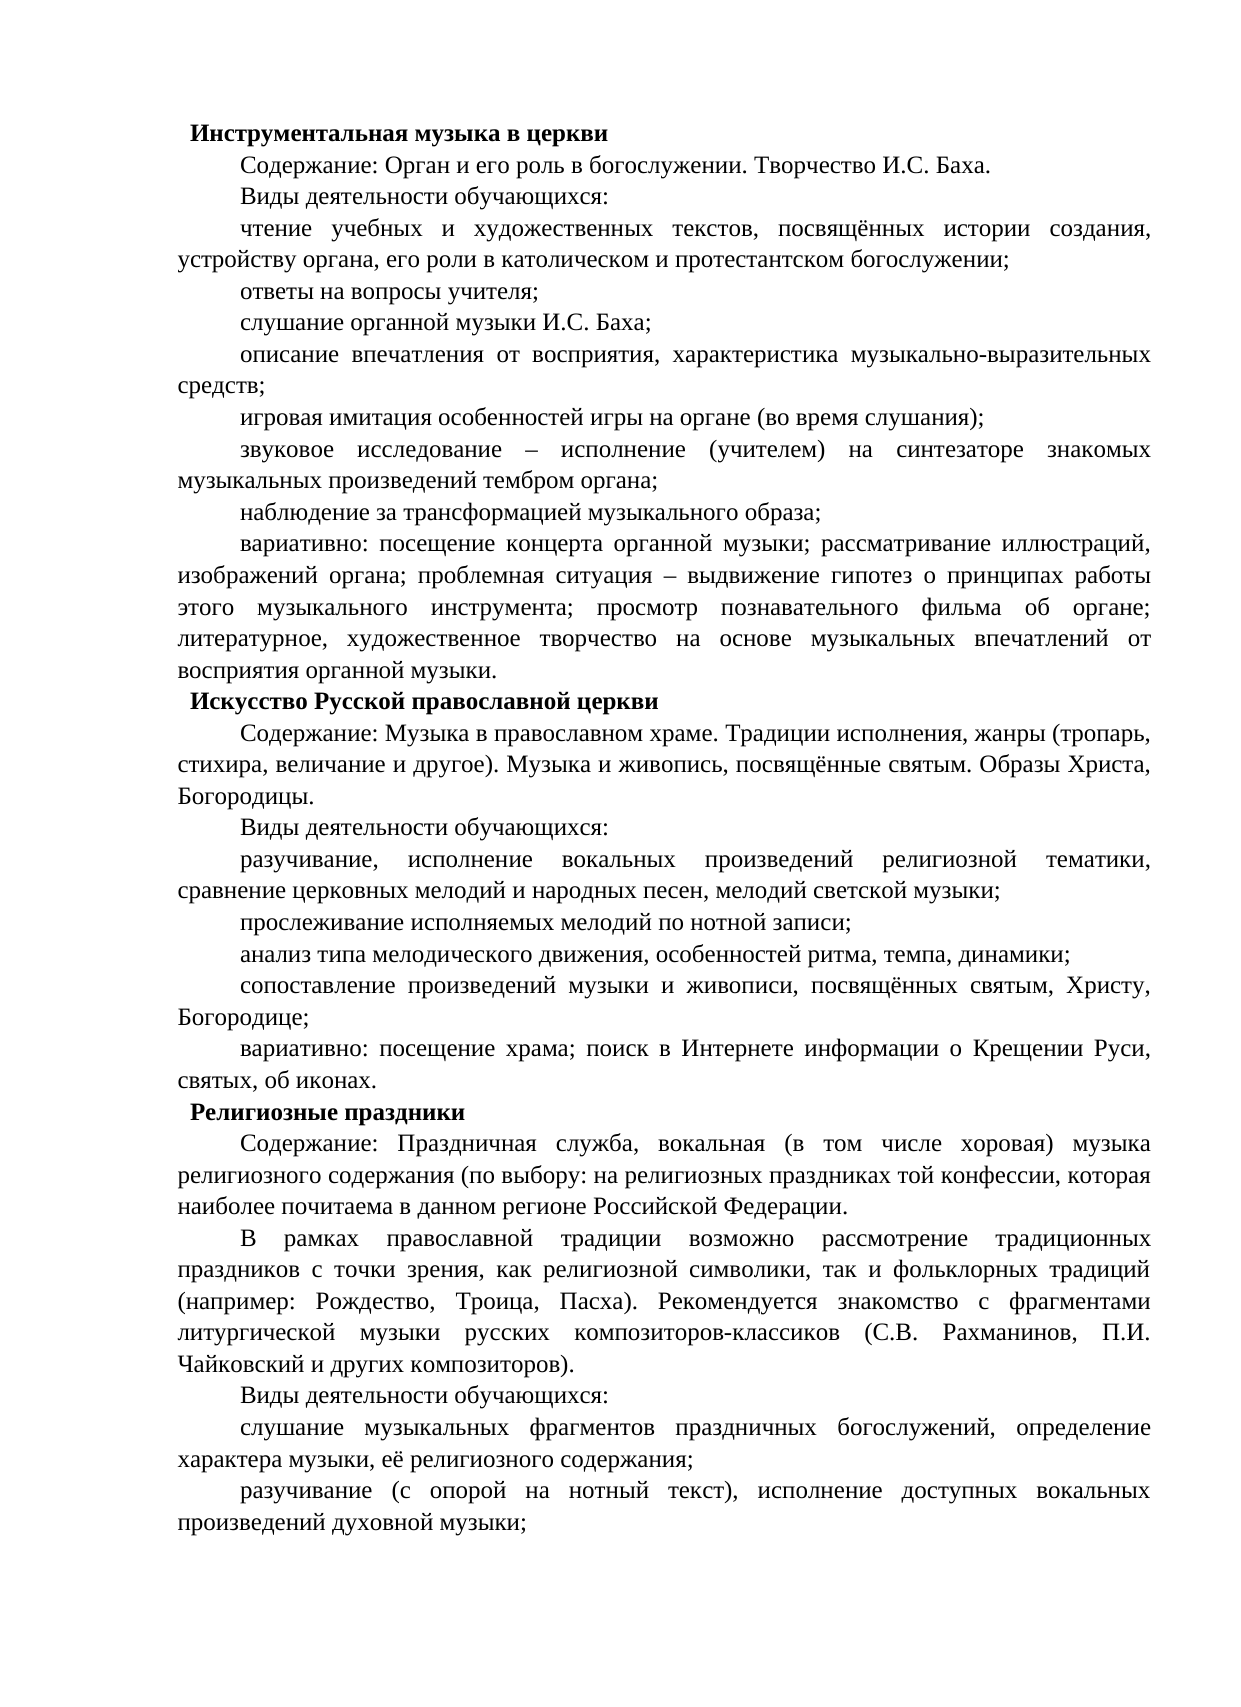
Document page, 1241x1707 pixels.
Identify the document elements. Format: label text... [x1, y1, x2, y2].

text Инструментальная музыка в церкви [190, 118, 1152, 147]
text слушание музыкальных фрагментов праздничных богослужений, определение характера музыки, её религиозного содержания; [177, 1412, 1152, 1472]
text Содержание: Орган и его роль в богослужении. Творчество И.С. Баха. [177, 150, 1152, 178]
text игровая имитация особенностей игры на органе (во время слушания); [177, 402, 1152, 431]
text чтение учебных и художественных текстов, посвящённых истории создания, устройству органа, его роли в католическом и протестантском богослужении; [177, 213, 1152, 273]
text слушание органной музыки И.С. Баха; [177, 307, 1152, 336]
text Содержание: Праздничная служба, вокальная (в том числе хоровая) музыка религиозного содержания (по выбору: на религиозных праздниках той конфессии, которая наиболее почитаема в данном регионе Российской Федерации. [177, 1128, 1152, 1220]
text Виды деятельности обучающихся: [177, 181, 1152, 210]
text разучивание (с опорой на нотный текст), исполнение доступных вокальных произведений духовной музыки; [177, 1475, 1152, 1536]
text анализ типа мелодического движения, особенностей ритма, темпа, динамики; [177, 939, 1152, 967]
text Религиозные праздники [190, 1097, 1152, 1125]
text Содержание: Музыка в православном храме. Традиции исполнения, жанры (тропарь, стихира, величание и другое). Музыка и живопись, посвящённые святым. Образы Христа, Богородицы. [177, 718, 1152, 810]
text В рамках православной традиции возможно рассмотрение традиционных праздников с точки зрения, как религиозной символики, так и фольклорных традиций (например: Рождество, Троица, Пасха). Рекомендуется знакомство с фрагментами литургической музыки русских композиторов-классиков (С.В. Рахманинов, П.И. Чайковский и других композиторов). [177, 1223, 1152, 1378]
text Виды деятельности обучающихся: [177, 1381, 1152, 1409]
text прослеживание исполняемых мелодий по нотной записи; [177, 907, 1152, 936]
text сопоставление произведений музыки и живописи, посвящённых святым, Христу, Богородице; [177, 970, 1152, 1031]
text вариативно: посещение храма; поиск в Интернете информации о Крещении Руси, святых, об иконах. [177, 1033, 1152, 1094]
text разучивание, исполнение вокальных произведений религиозной тематики, сравнение церковных мелодий и народных песен, мелодий светской музыки; [177, 844, 1152, 904]
text Искусство Русской православной церкви [190, 686, 1152, 715]
text ответы на вопросы учителя; [177, 276, 1152, 305]
text наблюдение за трансформацией музыкального образа; [177, 497, 1152, 526]
text звуковое исследование – исполнение (учителем) на синтезаторе знакомых музыкальных произведений тембром органа; [177, 434, 1152, 494]
text вариативно: посещение концерта органной музыки; рассматривание иллюстраций, изображений органа; проблемная ситуация – выдвижение гипотез о принципах работы этого музыкального инструмента; просмотр познавательного фильма об органе; литературное, художественное творчество на основе музыкальных впечатлений от восприятия органной музыки. [177, 528, 1152, 683]
text описание впечатления от восприятия, характеристика музыкально-выразительных средств; [177, 339, 1152, 399]
text Виды деятельности обучающихся: [177, 812, 1152, 841]
